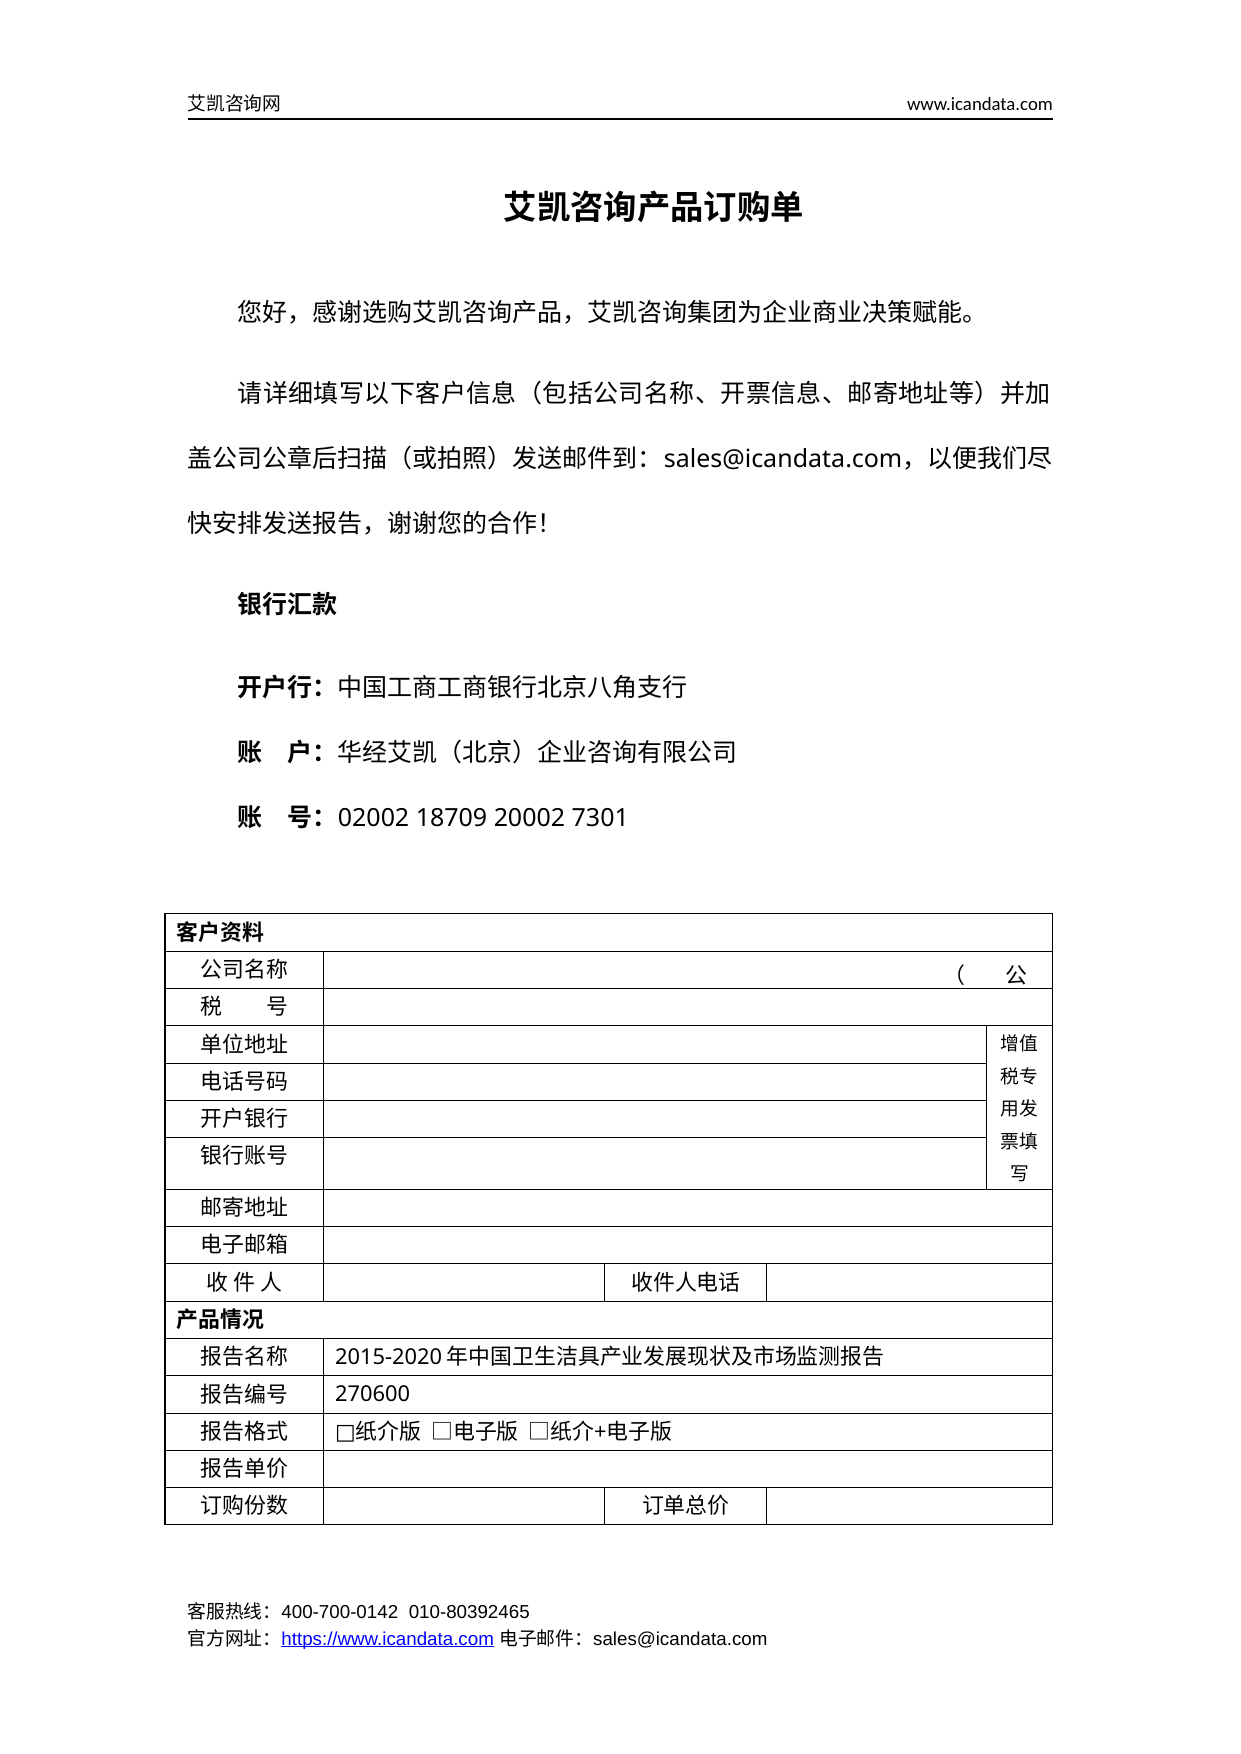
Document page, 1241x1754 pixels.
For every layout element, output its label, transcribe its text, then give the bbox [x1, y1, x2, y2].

table_cell □纸介版 □电子版 □纸介+电子版 [324, 1414, 1052, 1450]
table_cell [767, 1264, 1052, 1301]
table_cell [324, 952, 1052, 988]
table_cell 开户银行 [166, 1101, 323, 1137]
text 开户行：中国工商工商银行北京八角支行 [187, 653, 1053, 718]
text 您好，感谢选购艾凯咨询产品，艾凯咨询集团为企业商业决策赋能。 [187, 278, 1053, 343]
table_cell 银行账号 [166, 1138, 323, 1189]
table_cell 电话号码 [166, 1064, 323, 1100]
table_cell 公司名称 [166, 952, 323, 988]
table_cell [324, 1026, 986, 1062]
table_header 客户资料 [166, 914, 1052, 951]
table_cell [324, 1264, 604, 1301]
table_cell 税 号 [166, 989, 323, 1025]
table_cell [324, 989, 1052, 1025]
table_cell 订购份数 [166, 1488, 323, 1524]
text 艾凯咨询产品订购单 [187, 172, 1053, 237]
table_cell 产品情况 [166, 1302, 1052, 1338]
table_cell 收 件 人 [166, 1264, 323, 1301]
text 账 号：02002 18709 20002 7301 [187, 783, 1053, 848]
text 银行汇款 [187, 570, 1053, 635]
table_cell 电子邮箱 [166, 1227, 323, 1263]
table_cell [324, 1101, 986, 1137]
table_cell [324, 1451, 1052, 1487]
table_cell [324, 1190, 1052, 1226]
table_cell 报告格式 [166, 1414, 323, 1450]
table_cell 增值税专用发票填写 [987, 1026, 1052, 1189]
table_cell 2015-2020年中国卫生洁具产业发展现状及市场监测报告 [324, 1339, 1052, 1375]
table_cell 报告编号 [166, 1376, 323, 1412]
table_cell [324, 1138, 986, 1189]
table_cell 270600 [324, 1376, 1052, 1412]
text 账 户：华经艾凯（北京）企业咨询有限公司 [187, 718, 1053, 783]
text 请详细填写以下客户信息（包括公司名称、开票信息、邮寄地址等）并加盖公司公章后扫描（或拍照）发送邮件到：sales@icandata.com，以便我们尽快安排发送报告，谢谢您的合作！ [187, 359, 1053, 554]
table_cell 订单总价 [605, 1488, 766, 1524]
table_cell 单位地址 [166, 1026, 323, 1062]
table_cell [324, 1227, 1052, 1263]
table_cell [324, 1064, 986, 1100]
table_cell 报告单价 [166, 1451, 323, 1487]
table_cell 收件人电话 [605, 1264, 766, 1301]
table_cell 报告名称 [166, 1339, 323, 1375]
table_cell [324, 1488, 604, 1524]
table_cell 邮寄地址 [166, 1190, 323, 1226]
table_cell [767, 1488, 1052, 1524]
